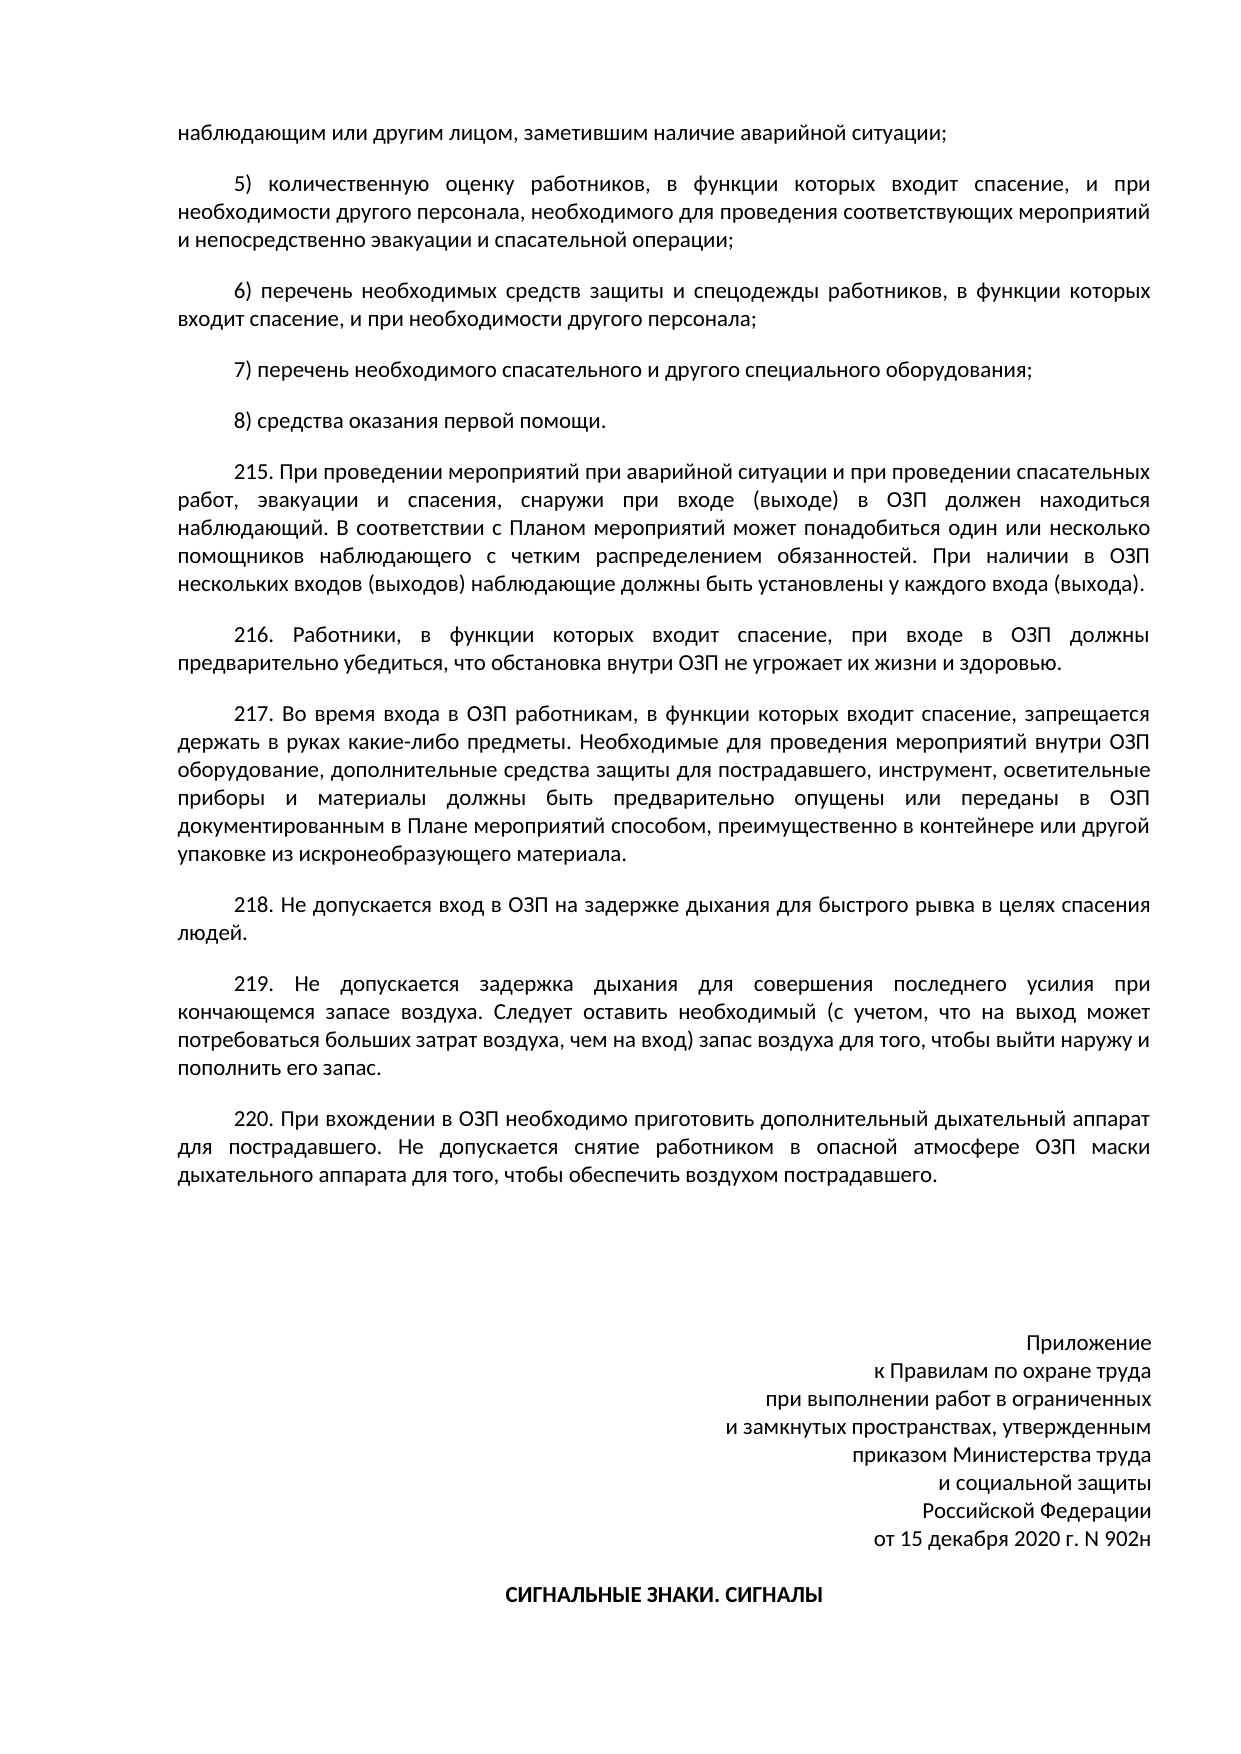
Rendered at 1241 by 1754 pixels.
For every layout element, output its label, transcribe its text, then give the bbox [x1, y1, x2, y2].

text 215. При проведении мероприятий при аварийной ситуации и при проведении спасательных работ, эвакуации и спасения, снаружи при входе (выходе) в ОЗП должен находиться наблюдающий. В соответствии с Планом мероприятий может понадобиться один или несколько помощников наблюдающего с четким распределением обязанностей. При наличии в ОЗП нескольких входов (выходов) наблюдающие должны быть установлены у каждого входа (выхода). [177, 457, 1152, 597]
text и социальной защиты [177, 1468, 1152, 1496]
text от 15 декабря 2020 г. N 902н [177, 1524, 1152, 1552]
text 218. Не допускается вход в ОЗП на задержке дыхания для быстрого рывка в целях спасения людей. [177, 890, 1152, 946]
text 219. Не допускается задержка дыхания для совершения последнего усилия при кончающемся запасе воздуха. Следует оставить необходимый (с учетом, что на выход может потребоваться больших затрат воздуха, чем на вход) запас воздуха для того, чтобы выйти наружу и пополнить его запас. [177, 969, 1152, 1081]
text и замкнутых пространствах, утвержденным [177, 1412, 1152, 1440]
text к Правилам по охране труда [177, 1356, 1152, 1384]
text 7) перечень необходимого спасательного и другого специального оборудования; [177, 355, 1152, 383]
title СИГНАЛЬНЫЕ ЗНАКИ. СИГНАЛЫ [177, 1580, 1152, 1608]
text приказом Министерства труда [177, 1440, 1152, 1468]
text 216. Работники, в функции которых входит спасение, при входе в ОЗП должны предварительно убедиться, что обстановка внутри ОЗП не угрожает их жизни и здоровью. [177, 620, 1152, 676]
text при выполнении работ в ограниченных [177, 1384, 1152, 1412]
text 217. Во время входа в ОЗП работникам, в функции которых входит спасение, запрещается держать в руках какие-либо предметы. Необходимые для проведения мероприятий внутри ОЗП оборудование, дополнительные средства защиты для пострадавшего, инструмент, осветительные приборы и материалы должны быть предварительно опущены или переданы в ОЗП документированным в Плане мероприятий способом, преимущественно в контейнере или другой упаковке из искронеобразующего материала. [177, 699, 1152, 867]
text 220. При вхождении в ОЗП необходимо приготовить дополнительный дыхательный аппарат для пострадавшего. Не допускается снятие работником в опасной атмосфере ОЗП маски дыхательного аппарата для того, чтобы обеспечить воздухом пострадавшего. [177, 1104, 1152, 1188]
text 5) количественную оценку работников, в функции которых входит спасение, и при необходимости другого персонала, необходимого для проведения соответствующих мероприятий и непосредственно эвакуации и спасательной операции; [177, 169, 1152, 253]
text Российской Федерации [177, 1496, 1152, 1524]
text Приложение [177, 1328, 1152, 1356]
text 6) перечень необходимых средств защиты и спецодежды работников, в функции которых входит спасение, и при необходимости другого персонала; [177, 276, 1152, 332]
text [177, 118, 1152, 146]
text 8) средства оказания первой помощи. [177, 406, 1152, 434]
